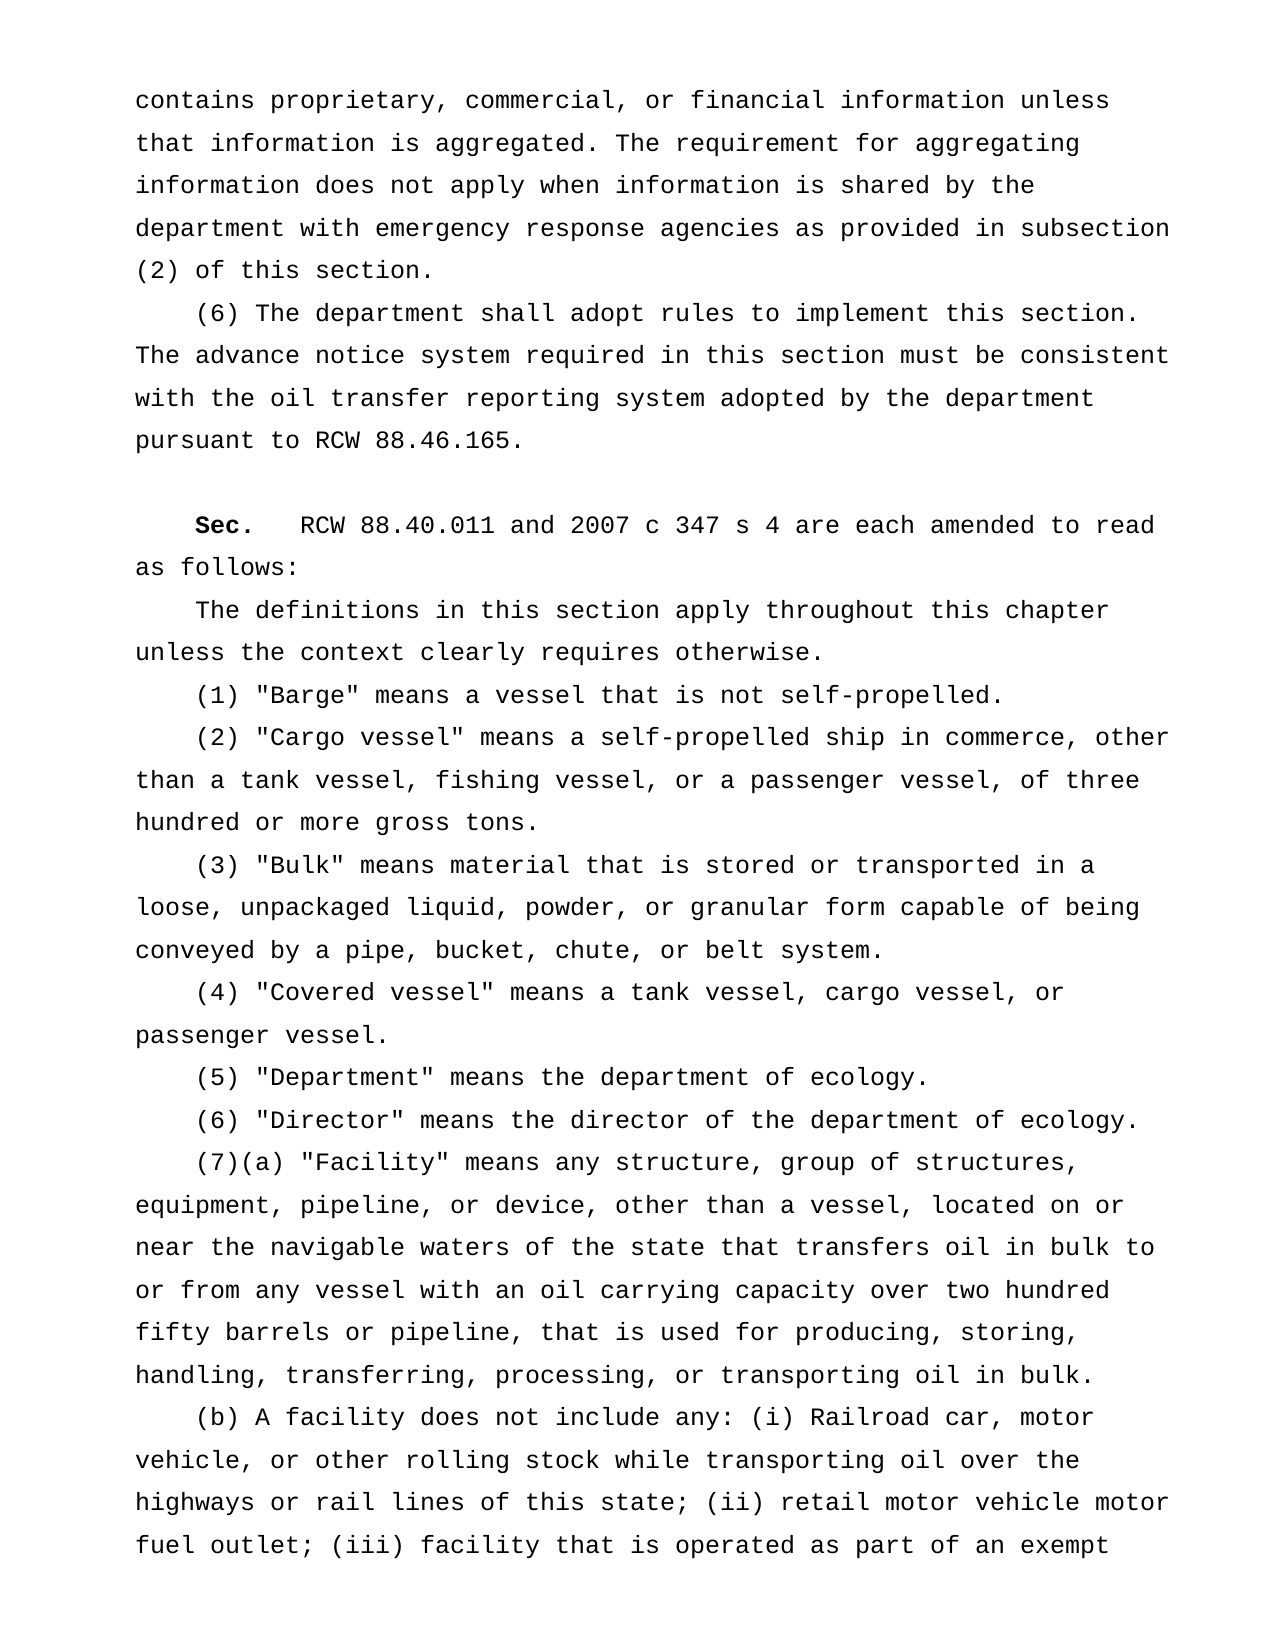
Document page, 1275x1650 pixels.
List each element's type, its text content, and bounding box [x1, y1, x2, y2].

text (5) "Department" means the department of ecology. [135, 1052, 1170, 1094]
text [135, 75, 1170, 287]
text (2) "Cargo vessel" means a self-propelled ship in commerce, other than a tank vessel, fishing vessel, or a passenger vessel, of three hundred or more gross tons. [135, 712, 1170, 839]
text (4) "Covered vessel" means a tank vessel, cargo vessel, or passenger vessel. [135, 967, 1170, 1052]
text (7)(a) "Facility" means any structure, group of structures, equipment, pipeline, or device, other than a vessel, located on or near the navigable waters of the state that transfers oil in bulk to or from any vessel with an oil carrying capacity over two hundred fifty barrels or pipeline, that is used for producing, storing, handling, transferring, processing, or transporting oil in bulk. [135, 1137, 1170, 1392]
text (3) "Bulk" means material that is stored or transported in a loose, unpackaged liquid, powder, or granular form capable of being conveyed by a pipe, bucket, chute, or belt system. [135, 839, 1170, 967]
text (6) "Director" means the director of the department of ecology. [135, 1094, 1170, 1137]
text (1) "Barge" means a vessel that is not self-propelled. [135, 669, 1170, 712]
text Sec. RCW 88.40.011 and 2007 c 347 s 4 are each amended to read as follows: [135, 499, 1170, 584]
text The definitions in this section apply throughout this chapter unless the context clearly requires otherwise. [135, 584, 1170, 669]
text (6) The department shall adopt rules to implement this section. The advance notice system required in this section must be consistent with the oil transfer reporting system adopted by the department pursuant to RCW 88.46.165. [135, 287, 1170, 457]
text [135, 1392, 1170, 1562]
